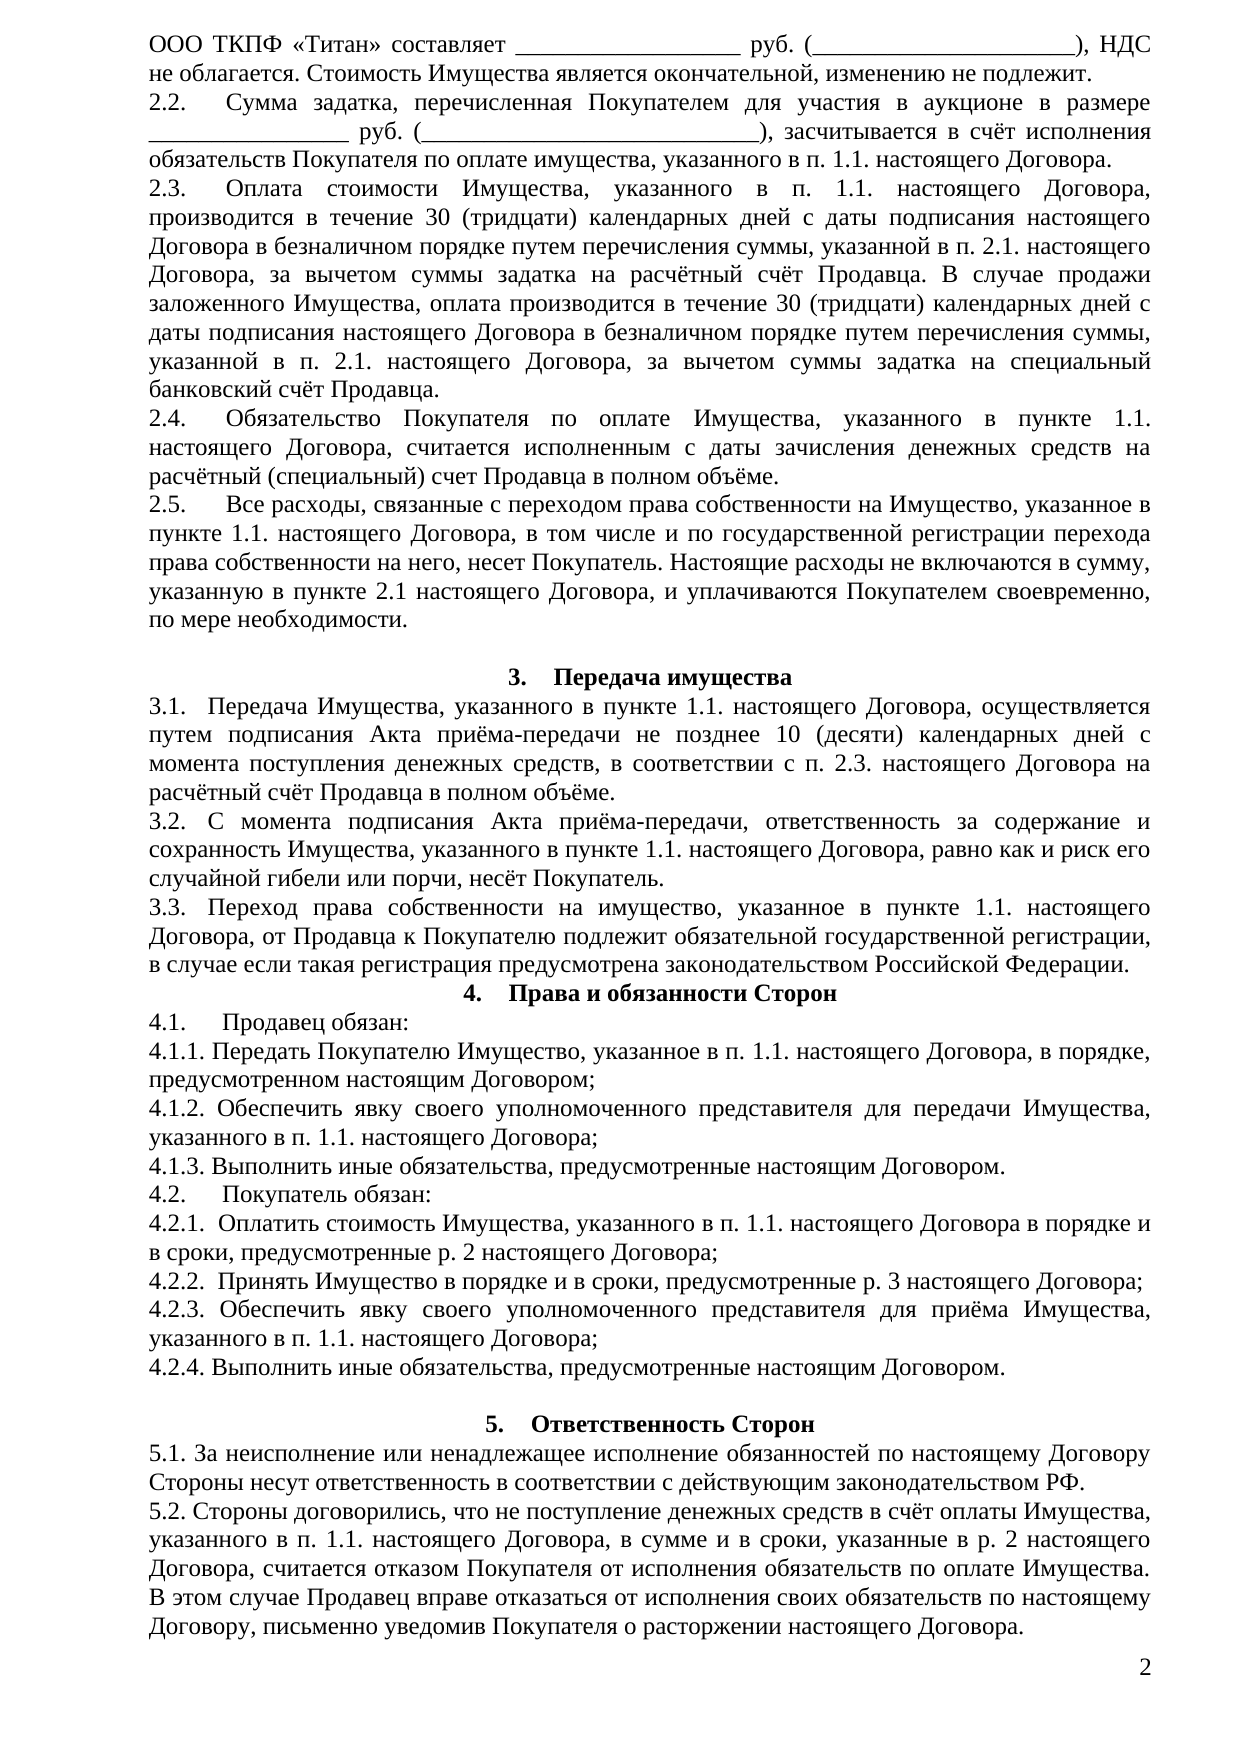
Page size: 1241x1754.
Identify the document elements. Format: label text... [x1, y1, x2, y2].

text 4.1.1. Передать Покупателю Имущество, указанное в п. 1.1. настоящего Договора, в порядке, предусмотренном настоящим Договором; [148, 1036, 1152, 1093]
text 4.2.3. Обеспечить явку своего уполномоченного представителя для приёма Имущества, указанного в п. 1.1. настоящего Договора; [148, 1294, 1152, 1352]
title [148, 29, 1152, 87]
text 4.2.4. Выполнить иные обязательства, предусмотренные настоящим Договором. [148, 1352, 1152, 1381]
list Передача Имущества, указанного в пункте 1.1. настоящего Договора, осуществляется путем подписания Акта приёма-передачи не позднее 10 (десяти) календарных дней с момента поступления денежных средств, в соответствии с п. 2.3. настоящего Договора на расчётный счёт Продавца в полном объёме. [148, 691, 1152, 806]
title Права и обязанности Сторон [148, 978, 1152, 1007]
title Передача имущества [148, 662, 1152, 691]
title Переход права собственности на имущество, указанное в пункте 1.1. настоящего Договора, от Продавца к Покупателю подлежит обязательной государственной регистрации, в случае если такая регистрация предусмотрена законодательством Российской Федерации. [148, 892, 1152, 978]
text 4.2.1. Оплатить стоимость Имущества, указанного в п. 1.1. настоящего Договора в порядке и в сроки, предусмотренные р. 2 настоящего Договора; [148, 1208, 1152, 1266]
text 4.1.2. Обеспечить явку своего уполномоченного представителя для передачи Имущества, указанного в п. 1.1. настоящего Договора; [148, 1093, 1152, 1151]
title Ответственность Сторон [148, 1409, 1152, 1438]
text 5.2. Стороны договорились, что не поступление денежных средств в счёт оплаты Имущества, указанного в п. 1.1. настоящего Договора, в сумме и в сроки, указанные в р. 2 настоящего Договора, считается отказом Покупателя от исполнения обязательств по оплате Имущества. В этом случае Продавец вправе отказаться от исполнения своих обязательств по настоящему Договору, письменно уведомив Покупателя о расторжении настоящего Договора. [148, 1496, 1152, 1639]
text 5.1. За неисполнение или ненадлежащее исполнение обязанностей по настоящему Договору Стороны несут ответственность в соответствии с действующим законодательством РФ. [148, 1438, 1152, 1496]
title Обязательство Покупателя по оплате Имущества, указанного в пункте 1.1. настоящего Договора, считается исполненным с даты зачисления денежных средств на расчётный (специальный) счет Продавца в полном объёме. [148, 403, 1152, 489]
text 4.2.2. Принять Имущество в порядке и в сроки, предусмотренные р. 3 настоящего Договора; [148, 1266, 1152, 1294]
title Все расходы, связанные с переходом права собственности на Имущество, указанное в пункте 1.1. настоящего Договора, в том числе и по государственной регистрации перехода права собственности на него, несет Покупатель. Настоящие расходы не включаются в сумму, указанную в пункте 2.1 настоящего Договора, и уплачиваются Покупателем своевременно, по мере необходимости. [148, 489, 1152, 633]
title Сумма задатка, перечисленная Покупателем для участия в аукционе в размере ________________ руб. (___________________________), засчитывается в счёт исполнения обязательств Покупателя по оплате имущества, указанного в п. 1.1. настоящего Договора. [148, 87, 1152, 173]
list Покупатель обязан: [148, 1179, 1152, 1208]
text 4.1.3. Выполнить иные обязательства, предусмотренные настоящим Договором. [148, 1151, 1152, 1179]
list Продавец обязан: [148, 1007, 1152, 1036]
title Оплата стоимости Имущества, указанного в п. 1.1. настоящего Договора, производится в течение 30 (тридцати) календарных дней с даты подписания настоящего Договора в безналичном порядке путем перечисления суммы, указанной в п. 2.1. настоящего Договора, за вычетом суммы задатка на расчётный счёт Продавца. В случае продажи заложенного Имущества, оплата производится в течение 30 (тридцати) календарных дней с даты подписания настоящего Договора в безналичном порядке путем перечисления суммы, указанной в п. 2.1. настоящего Договора, за вычетом суммы задатка на специальный банковский счёт Продавца. [148, 173, 1152, 403]
list С момента подписания Акта приёма-передачи, ответственность за содержание и сохранность Имущества, указанного в пункте 1.1. настоящего Договора, равно как и риск его случайной гибели или порчи, несёт Покупатель. [148, 806, 1152, 892]
